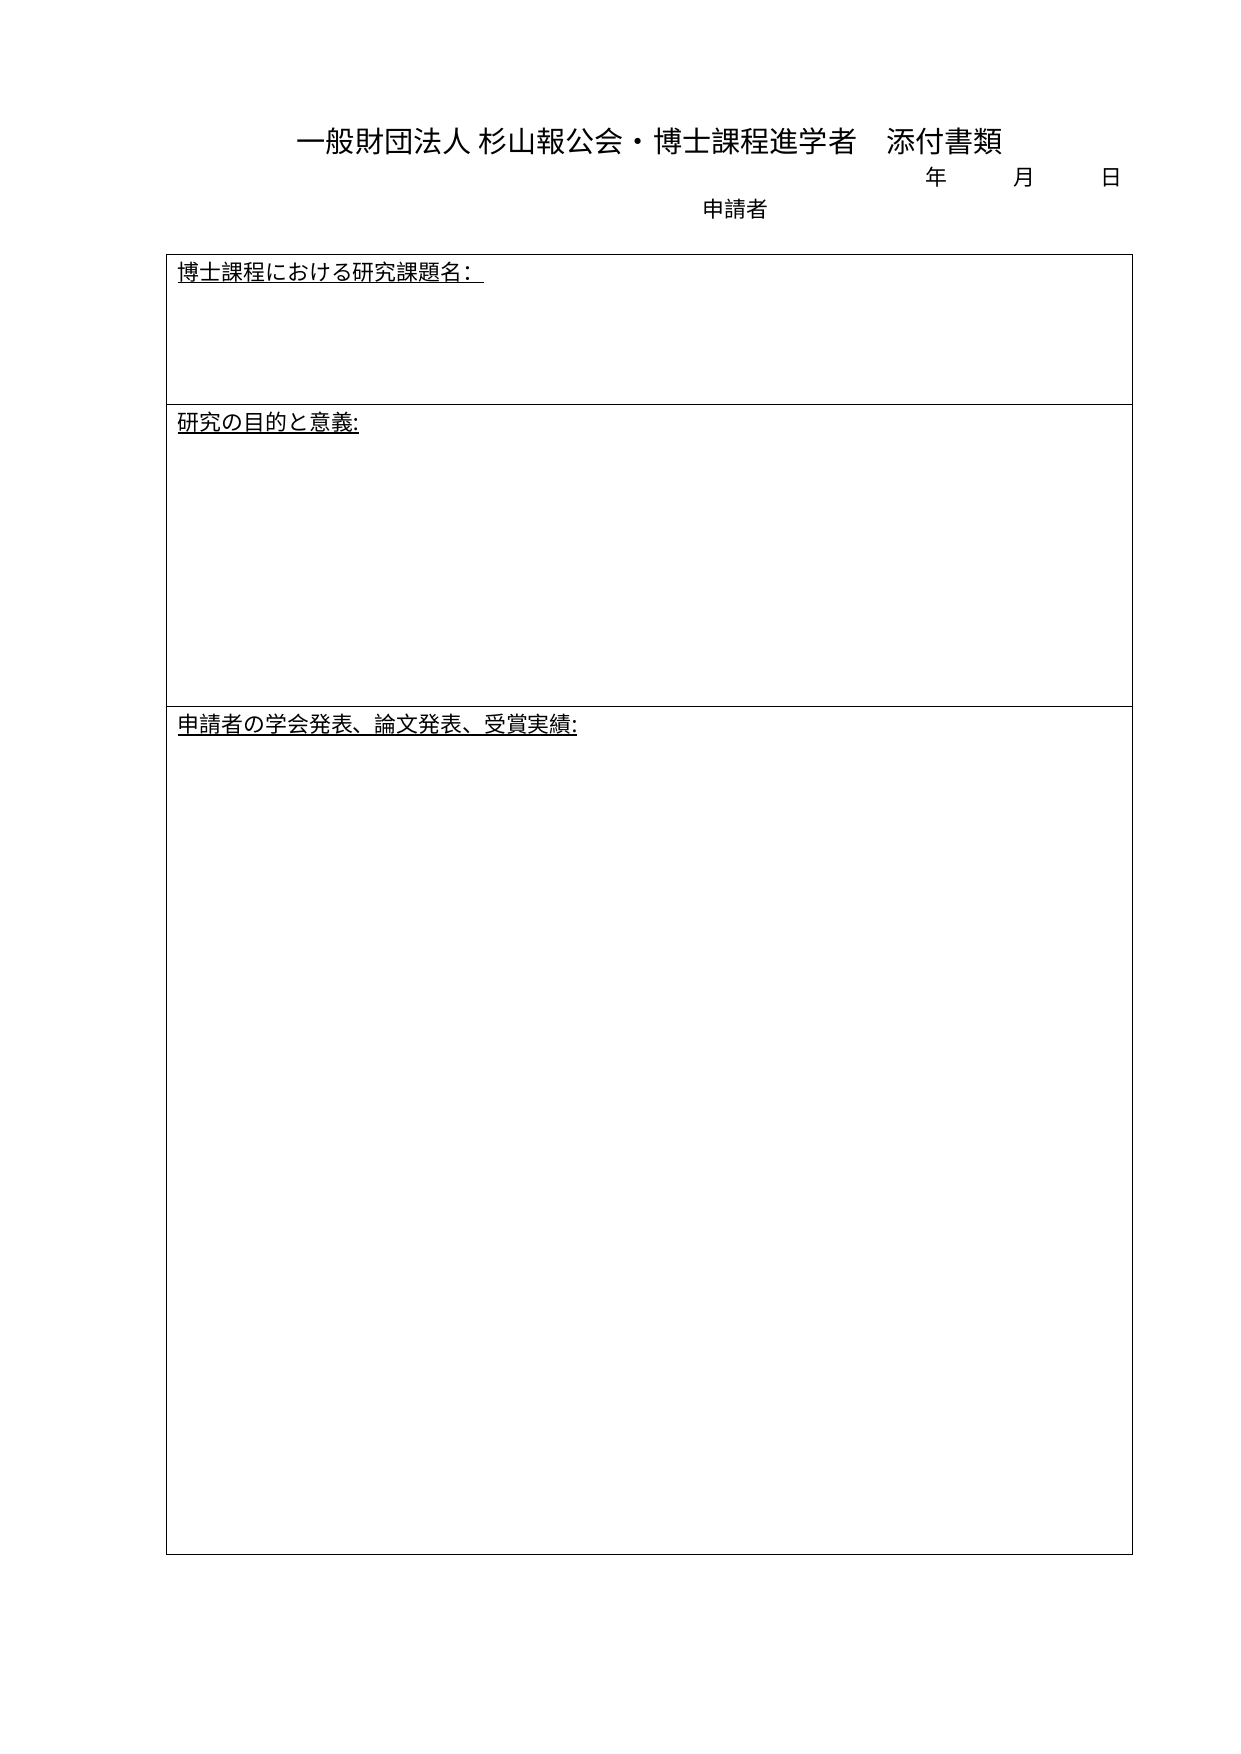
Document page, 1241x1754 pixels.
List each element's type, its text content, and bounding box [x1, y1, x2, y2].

text 年 月 日 [177, 160, 1122, 192]
table_cell 申請者の学会発表、論文発表、受賞実績: [167, 707, 1132, 1554]
table_cell 研究の目的と意義: [167, 405, 1132, 706]
text 一般財団法人 杉山報公会・博士課程進学者 添付書類 [177, 118, 1122, 160]
text 申請者 [177, 192, 1034, 224]
table_header 博士課程における研究課題名： [167, 255, 1132, 404]
